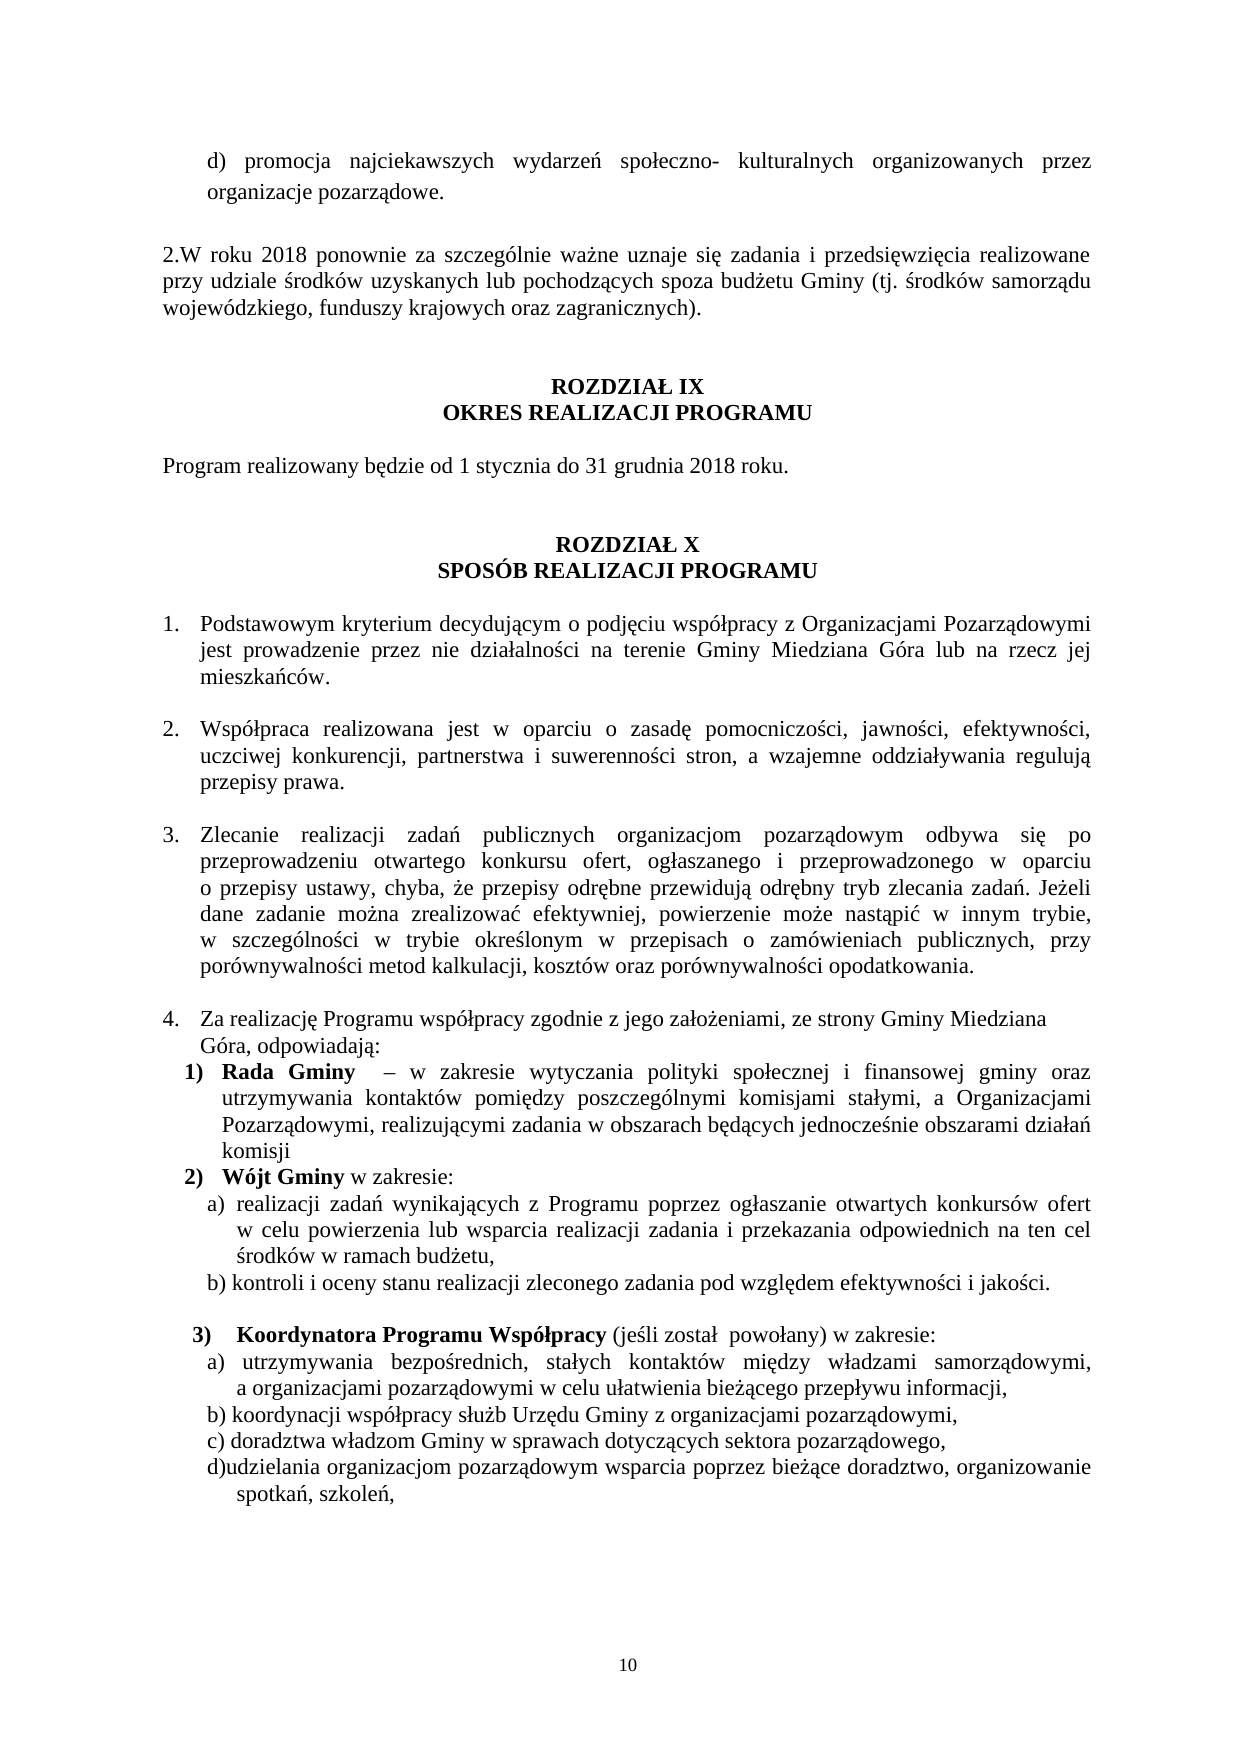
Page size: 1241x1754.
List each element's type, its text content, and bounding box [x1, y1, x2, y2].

list Zlecanie realizacji zadań publicznych organizacjom pozarządowym odbywa się po przeprowadzeniu otwartego konkursu ofert, ogłaszanego i przeprowadzonego w oparciu o przepisy ustawy, chyba, że przepisy odrębne przewidują odrębny tryb zlecania zadań. Jeżeli dane zadanie można zrealizować efektywniej, powierzenie może nastąpić w innym trybie, w szczególności w trybie określonym w przepisach o zamówieniach publicznych, przy porównywalności metod kalkulacji, kosztów oraz porównywalności opodatkowania. [162, 821, 1093, 979]
text 2.W roku 2018 ponownie za szczególnie ważne uznaje się zadania i przedsięwzięcia realizowane przy udziale środków uzyskanych lub pochodzących spoza budżetu Gminy (tj. środków samorządu wojewódzkiego, funduszy krajowych oraz zagranicznych). [162, 241, 1093, 320]
list Koordynatora Programu Współpracy (jeśli został powołany) w zakresie: [192, 1322, 1093, 1348]
subtitle Podstawowym kryterium decydującym o podjęciu współpracy z Organizacjami Pozarządowymi jest prowadzenie przez nie działalności na terenie Gminy Miedziana Góra lub na rzecz jej mieszkańców. [162, 610, 1093, 689]
list Wójt Gminy w zakresie: [184, 1163, 1093, 1190]
text b) kontroli i oceny stanu realizacji zleconego zadania pod względem efektywności i jakości. [207, 1269, 1093, 1295]
text a) utrzymywania bezpośrednich, stałych kontaktów między władzami samorządowymi, a organizacjami pozarządowymi w celu ułatwienia bieżącego przepływu informacji, [207, 1348, 1093, 1401]
text d) promocja najciekawszych wydarzeń społeczno- kulturalnych organizowanych przez organizacje pozarządowe. [207, 148, 1093, 204]
text ROZDZIAŁ IX [162, 373, 1093, 399]
list Rada Gminy – w zakresie wytyczania polityki społecznej i finansowej gminy oraz utrzymywania kontaktów pomiędzy poszczególnymi komisjami stałymi, a Organizacjami Pozarządowymi, realizującymi zadania w obszarach będących jednocześnie obszarami działań komisji [184, 1058, 1093, 1163]
text b) koordynacji współpracy służb Urzędu Gminy z organizacjami pozarządowymi, [207, 1401, 1093, 1427]
list Współpraca realizowana jest w oparciu o zasadę pomocniczości, jawności, efektywności, uczciwej konkurencji, partnerstwa i suwerenności stron, a wzajemne oddziaływania regulują przepisy prawa. [162, 715, 1093, 794]
list realizacji zadań wynikających z Programu poprzez ogłaszanie otwartych konkursów ofert w celu powierzenia lub wsparcia realizacji zadania i przekazania odpowiednich na ten cel środków w ramach budżetu, [207, 1190, 1093, 1269]
text c) doradztwa władzom Gminy w sprawach dotyczących sektora pozarządowego, [207, 1427, 1093, 1453]
list Program realizowany będzie od 1 stycznia do 31 grudnia 2018 roku. [162, 452, 1093, 478]
text ROZDZIAŁ X SPOSÓB REALIZACJI PROGRAMU [162, 531, 1093, 584]
list Za realizację Programu współpracy zgodnie z jego założeniami, ze strony Gminy Miedziana Góra, odpowiadają: [162, 1005, 1093, 1058]
text OKRES REALIZACJI PROGRAMU [162, 399, 1093, 426]
text d)udzielania organizacjom pozarządowym wsparcia poprzez bieżące doradztwo, organizowanie spotkań, szkoleń, [207, 1453, 1093, 1506]
